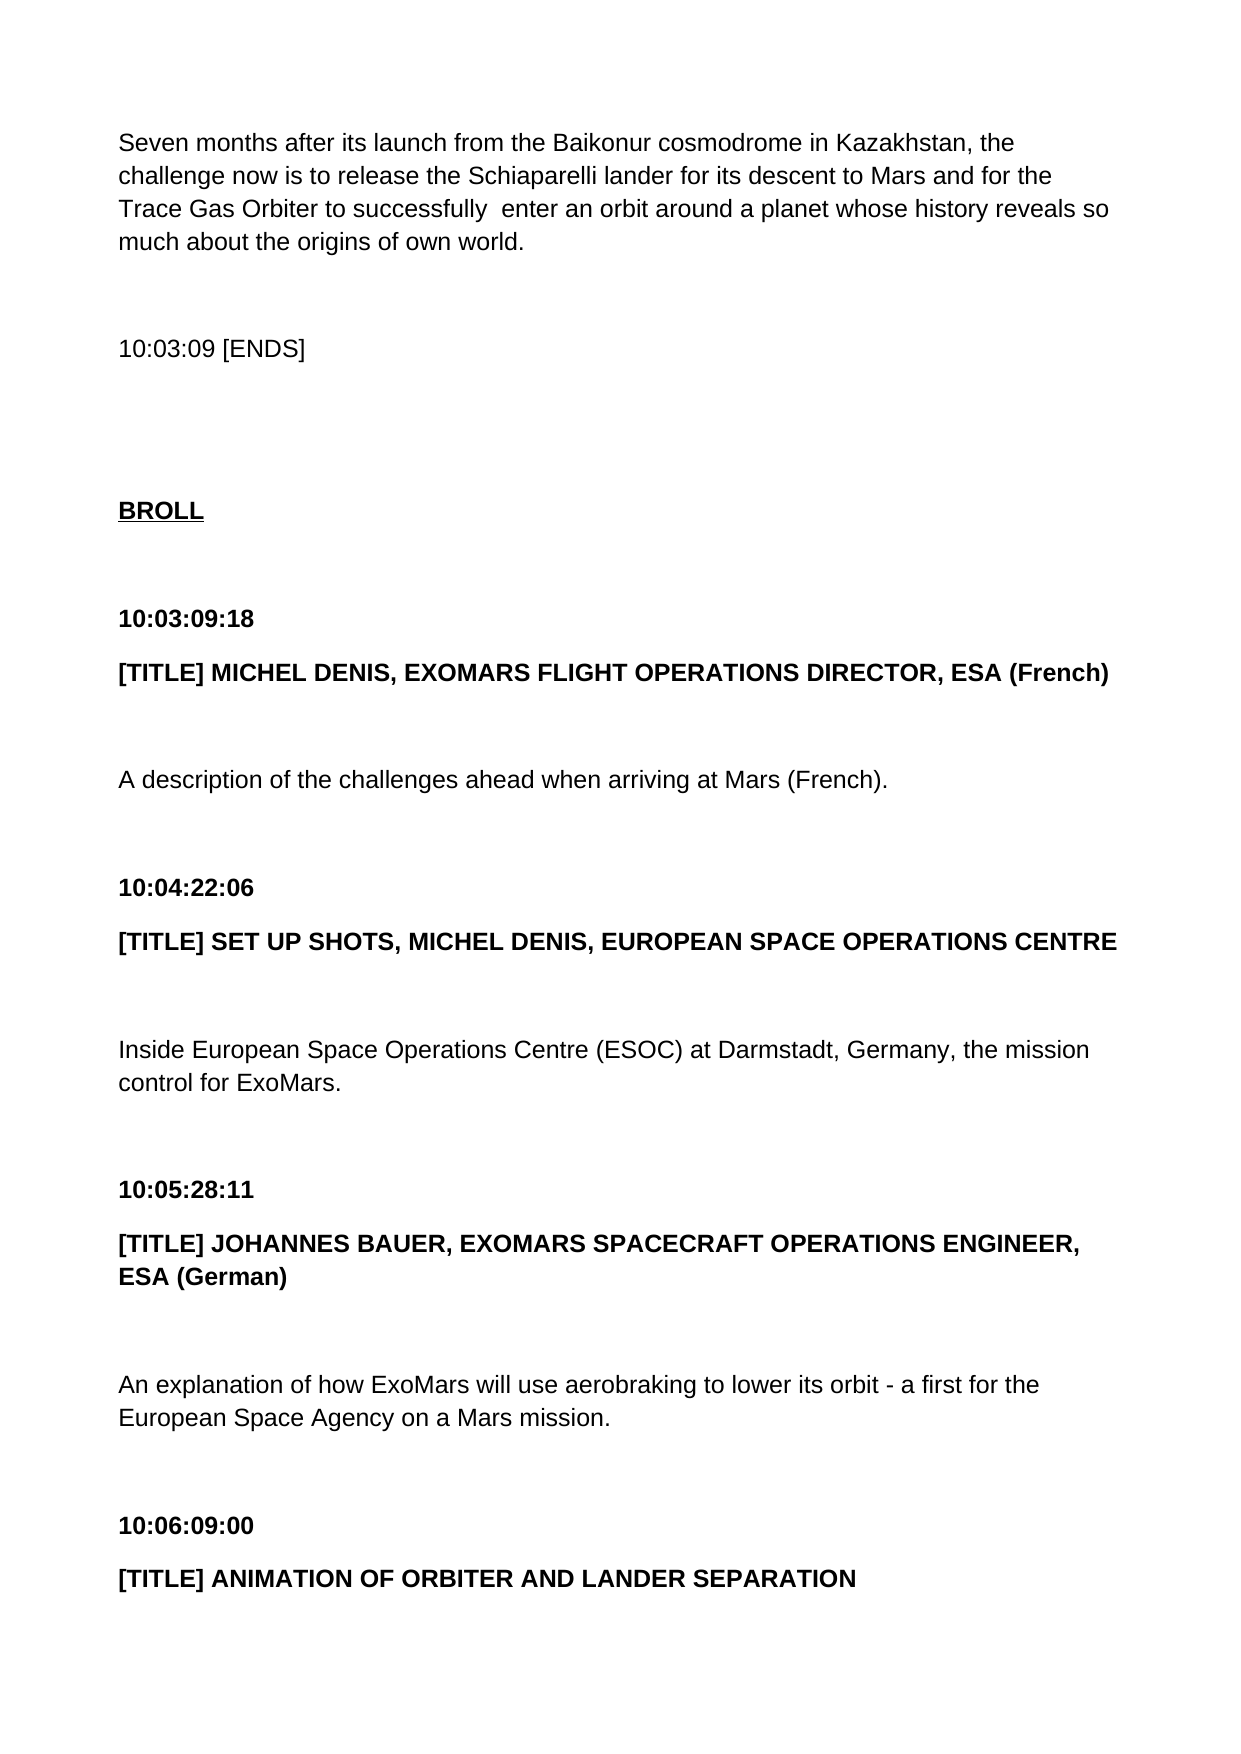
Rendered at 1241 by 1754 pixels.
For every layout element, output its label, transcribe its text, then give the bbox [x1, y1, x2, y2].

text [TITLE] MICHEL DENIS, EXOMARS FLIGHT OPERATIONS DIRECTOR, ESA (French) [118, 658, 1122, 686]
text 10:06:09:00 [118, 1511, 1122, 1539]
text 10:03:09:18 [118, 604, 1122, 632]
text An explanation of how ExoMars will use aerobraking to lower its orbit - a first for the European Space Agency on a Mars mission. [118, 1370, 1122, 1432]
text 10:05:28:11 [118, 1175, 1122, 1204]
text Seven months after its launch from the Baikonur cosmodrome in Kazakhstan, the challenge now is to release the Schiaparelli lander for its descent to Mars and for the Trace Gas Orbiter to successfully enter an orbit around a planet whose history reveals so much about the origins of own world. [118, 128, 1122, 256]
text Inside European Space Operations Centre (ESOC) at Darmstadt, Germany, the mission control for ExoMars. [118, 1034, 1122, 1096]
text 10:04:22:06 [118, 873, 1122, 902]
text 10:03:09 [ENDS] [118, 334, 1122, 363]
text [TITLE] JOHANNES BAUER, EXOMARS SPACECRAFT OPERATIONS ENGINEER, ESA (German) [118, 1229, 1122, 1291]
text [TITLE] ANIMATION OF ORBITER AND LANDER SEPARATION [118, 1564, 1122, 1593]
text [TITLE] SET UP SHOTS, MICHEL DENIS, EUROPEAN SPACE OPERATIONS CENTRE [118, 927, 1122, 956]
text A description of the challenges ahead when arriving at Mars (French). [118, 765, 1122, 794]
text BROLL [118, 496, 1122, 525]
